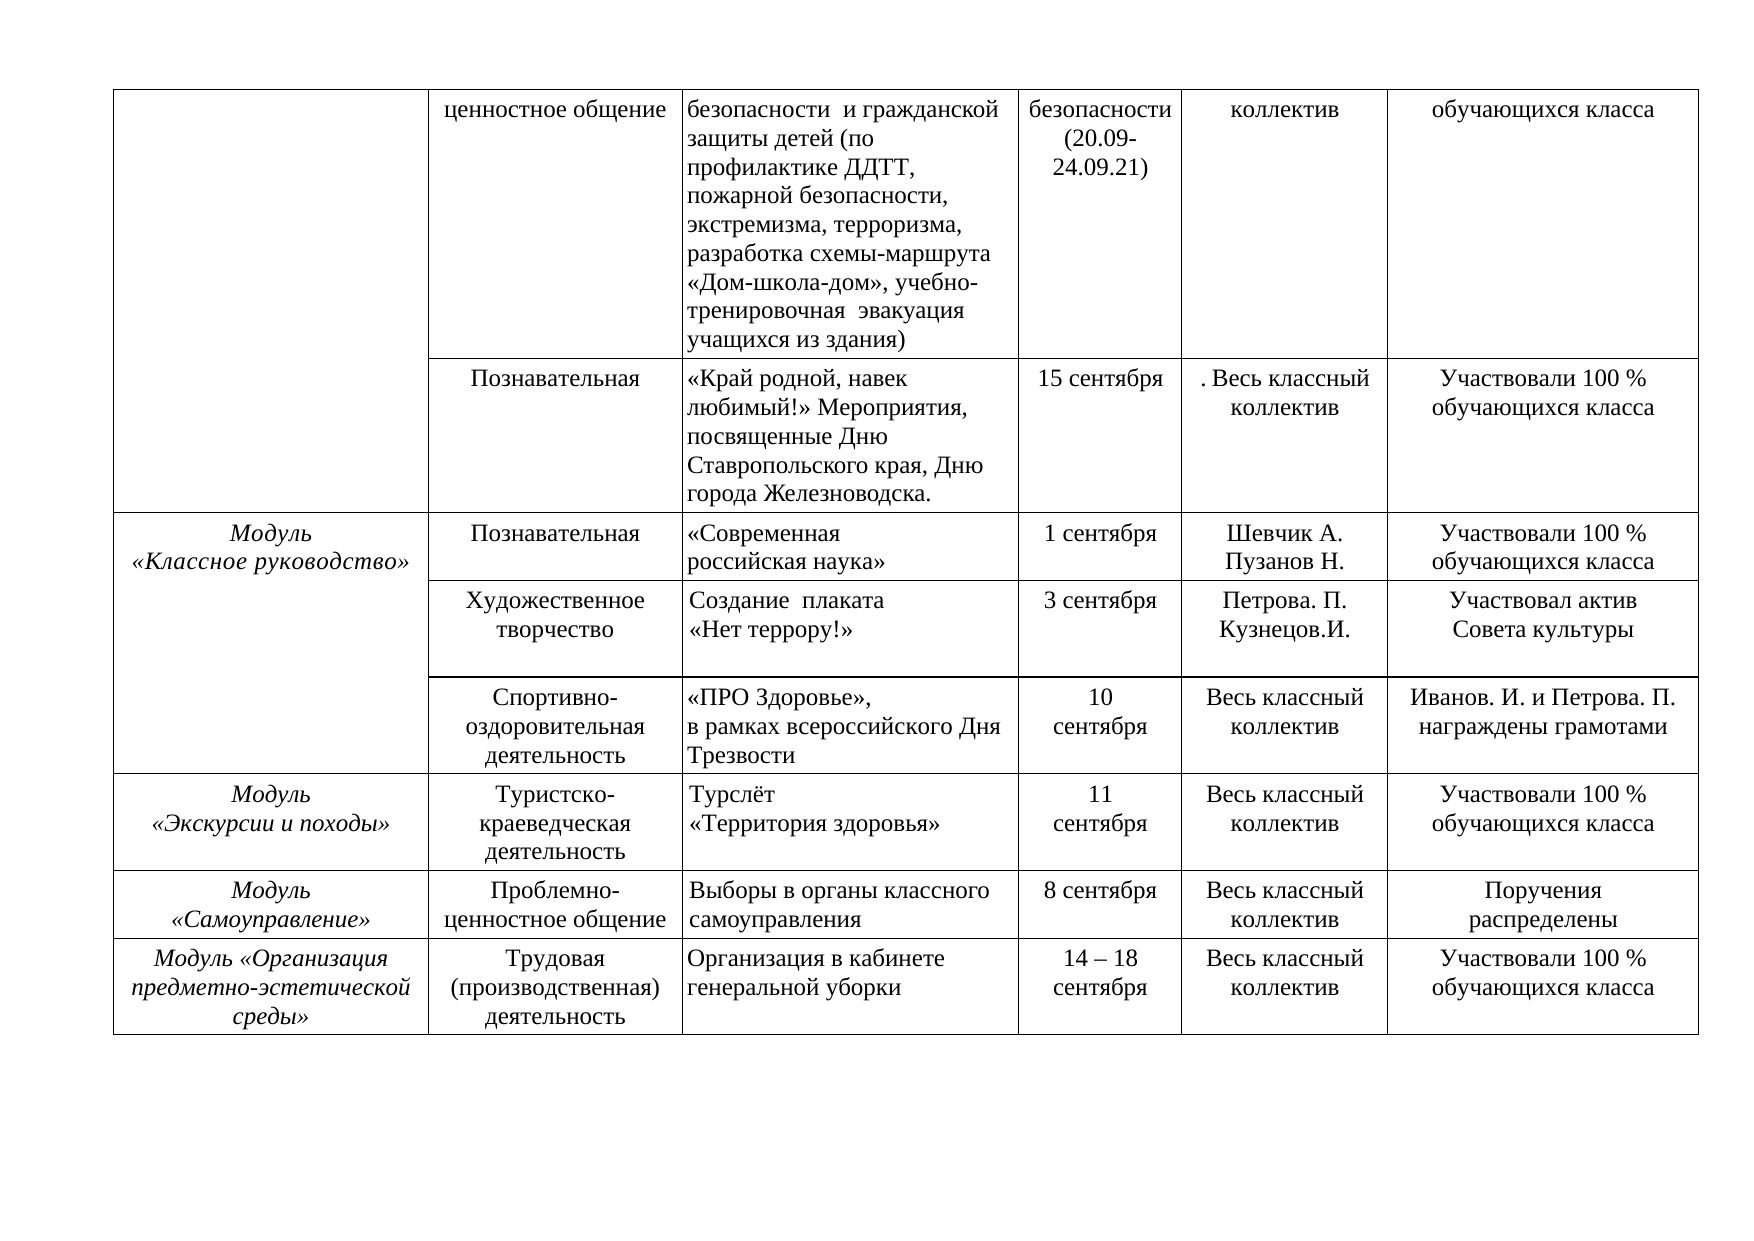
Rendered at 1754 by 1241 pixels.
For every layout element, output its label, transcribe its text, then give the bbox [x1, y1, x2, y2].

table_cell «ПРО Здоровье», в рамках всероссийского Дня Трезвости [683, 678, 1018, 773]
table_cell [1182, 939, 1387, 1034]
table_cell 11 сентября [1019, 774, 1181, 870]
table_cell Участвовали 100 % обучающихся класса [1388, 359, 1698, 512]
table_cell Участвовал актив Совета культуры [1388, 581, 1698, 676]
table_cell 15 сентября [1019, 359, 1181, 512]
table_cell Создание плаката «Нет террору!» [683, 581, 1018, 676]
table_cell Модуль «Организация предметно-эстетической среды» [114, 939, 428, 1034]
table_cell Познавательная [429, 513, 682, 580]
table_cell . Весь классный коллектив [1182, 359, 1387, 512]
table_cell Туристско-краеведческая деятельность [429, 774, 682, 870]
table_cell 1 сентября [1019, 513, 1181, 580]
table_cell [1182, 90, 1387, 358]
table_cell Проблемно-ценностное общение [429, 871, 682, 938]
table_cell Модуль «Самоуправление» [114, 871, 428, 938]
table_cell Иванов. И. и Петрова. П. награждены грамотами [1388, 678, 1698, 773]
table_cell «Современная российская наука» [683, 513, 1018, 580]
table_cell Познавательная [429, 359, 682, 512]
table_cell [429, 90, 682, 358]
table_cell Художественное творчество [429, 581, 682, 676]
table_cell Модуль «Экскурсии и походы» [114, 774, 428, 870]
table_cell «Край родной, навек любимый!» Мероприятия, посвященные Дню Ставропольского края, Дню города Железноводска. [683, 359, 1018, 512]
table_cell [683, 90, 1018, 358]
table_cell Модуль «Классное руководство» [114, 513, 428, 773]
table_cell 8 сентября [1019, 871, 1181, 938]
table_cell Весь классный коллектив [1182, 774, 1387, 870]
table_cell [1388, 939, 1698, 1034]
table_cell Участвовали 100 % обучающихся класса [1388, 513, 1698, 580]
table_cell Организация в кабинете генеральной уборки [683, 939, 1018, 1034]
table_cell Выборы в органы классного самоуправления [683, 871, 1018, 938]
table_cell Петрова. П. Кузнецов.И. [1182, 581, 1387, 676]
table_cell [1019, 90, 1181, 358]
table_cell Весь классный коллектив [1182, 678, 1387, 773]
table_cell 10 сентября [1019, 678, 1181, 773]
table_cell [1388, 90, 1698, 358]
table_cell Шевчик А. Пузанов Н. [1182, 513, 1387, 580]
table_cell Весь классный коллектив [1182, 871, 1387, 938]
table_cell Поручения распределены [1388, 871, 1698, 938]
table_cell 14 – 18 сентября [1019, 939, 1181, 1034]
table_cell Трудовая (производственная) деятельность [429, 939, 682, 1034]
table_cell Спортивно-оздоровительная деятельность [429, 678, 682, 773]
table_cell Участвовали 100 % обучающихся класса [1388, 774, 1698, 870]
table_cell Турслёт «Территория здоровья» [683, 774, 1018, 870]
table_cell 3 сентября [1019, 581, 1181, 676]
